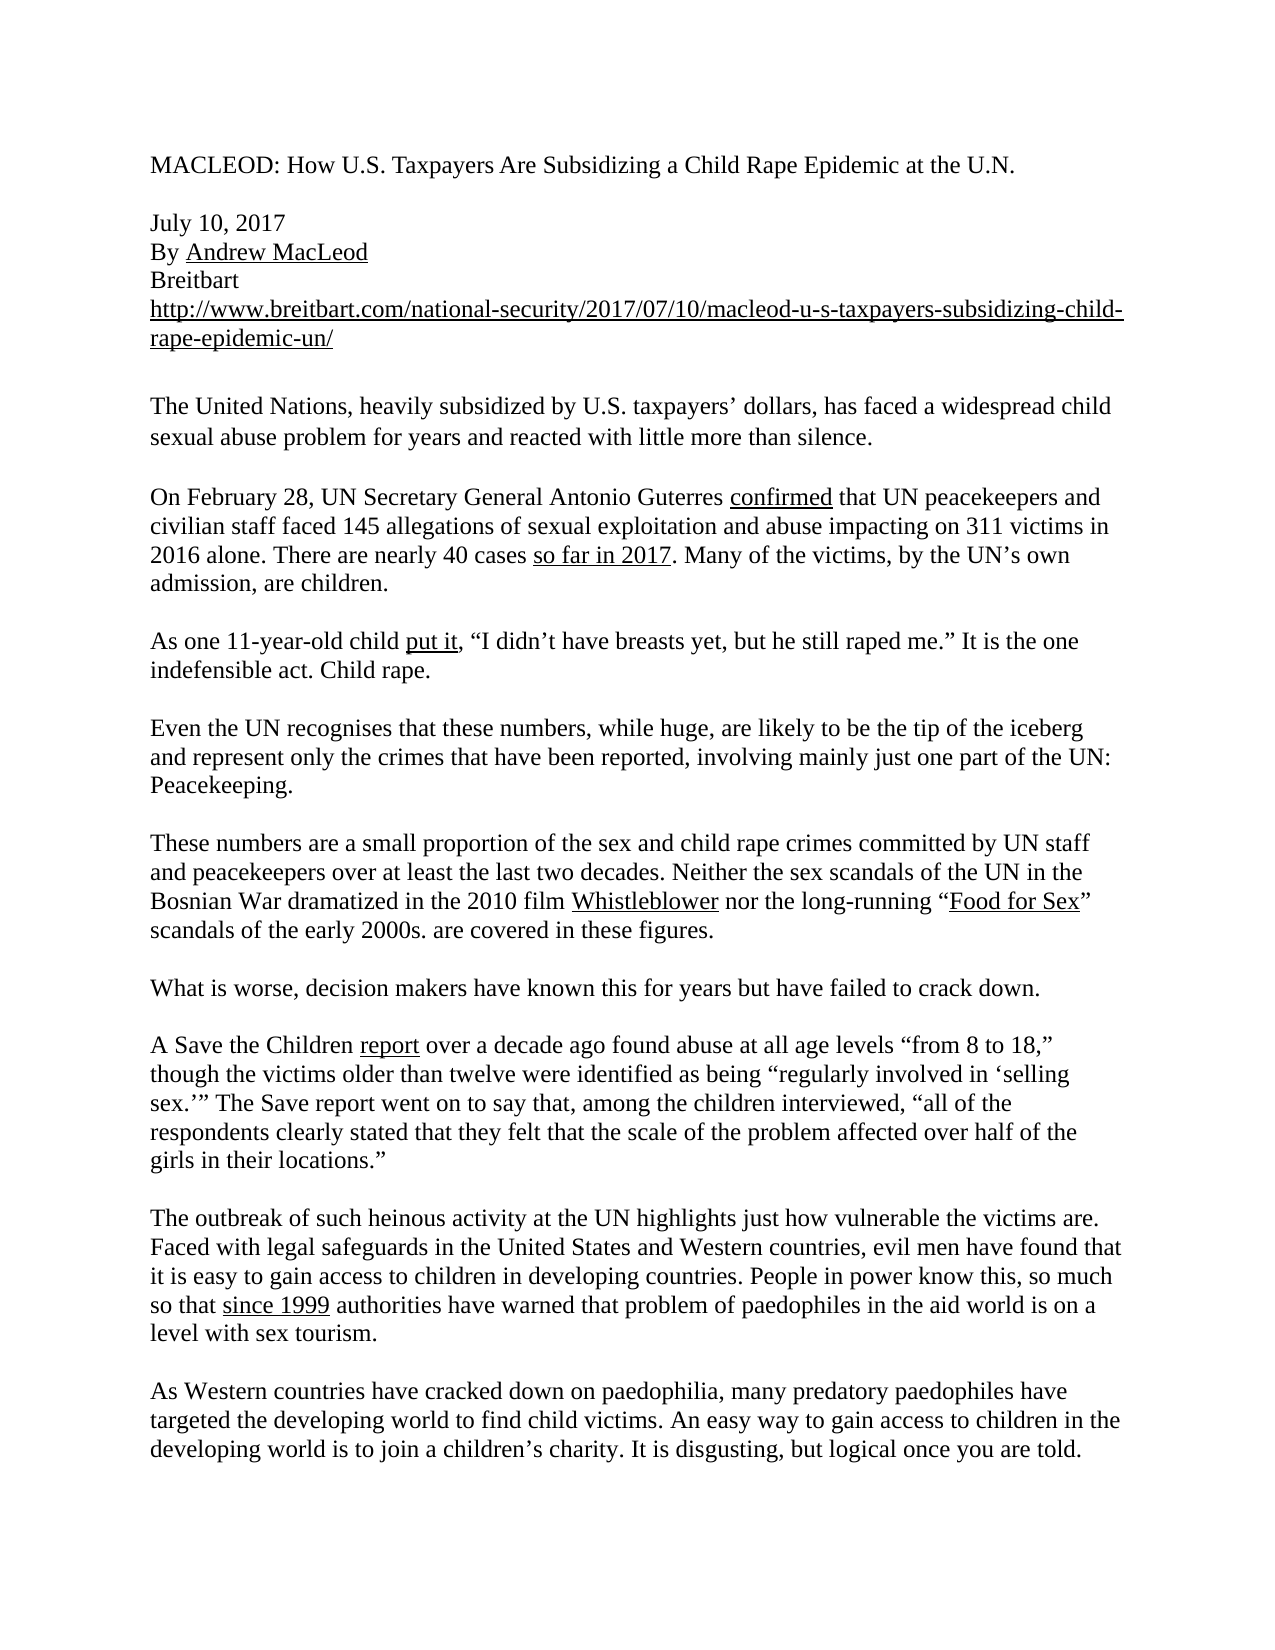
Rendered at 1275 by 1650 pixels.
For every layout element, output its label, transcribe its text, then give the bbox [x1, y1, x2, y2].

text Breitbart [150, 265, 1125, 294]
text Even the UN recognises that these numbers, while huge, are likely to be the tip of the iceberg and represent only the crimes that have been reported, involving mainly just one part of the UN: Peacekeeping. [150, 713, 1125, 799]
text http://www.breitbart.com/national-security/2017/07/10/macleod-u-s-taxpayers-subsidizing-child-rape-epidemic-un/ [150, 294, 1125, 352]
text A Save the Children report over a decade ago found abuse at all age levels “from 8 to 18,” though the victims older than twelve were identified as being “regularly involved in ‘selling sex.’” The Save report went on to say that, among the children interviewed, “all of the respondents clearly stated that they felt that the scale of the problem affected over half of the girls in their locations.” [150, 1031, 1125, 1174]
text On February 28, UN Secretary General Antonio Guterres confirmed that UN peacekeepers and civilian staff faced 145 allegations of sexual exploitation and abuse impacting on 311 victims in 2016 alone. There are nearly 40 cases so far in 2017. Many of the victims, by the UN’s own admission, are children. [150, 482, 1125, 597]
text These numbers are a small proportion of the sex and child rape crimes committed by UN staff and peacekeepers over at least the last two decades. Neither the sex scandals of the UN in the Bosnian War dramatized in the 2010 film Whistleblower nor the long-running “Food for Sex” scandals of the early 2000s. are covered in these figures. [150, 828, 1125, 943]
text As one 11-year-old child put it, “I didn’t have breasts yet, but he still raped me.” It is the one indefensible act. Child rape. [150, 626, 1125, 684]
text As Western countries have cracked down on paedophilia, many predatory paedophiles have targeted the developing world to find child victims. An easy way to gain access to children in the developing world is to join a children’s charity. It is disgusting, but logical once you are told. [150, 1376, 1125, 1463]
subtitle The United Nations, heavily subsidized by U.S. taxpayers’ dollars, has faced a widespread child sexual abuse problem for years and reacted with little more than silence. [150, 391, 1125, 451]
text July 10, 2017 [150, 208, 1125, 237]
text The outbreak of such heinous activity at the UN highlights just how vulnerable the victims are. Faced with legal safeguards in the United States and Western countries, evil men have found that it is easy to gain access to children in developing countries. People in power know this, so much so that since 1999 authorities have warned that problem of paedophiles in the aid world is on a level with sex tourism. [150, 1203, 1125, 1347]
text By Andrew MacLeod [150, 237, 1125, 265]
text What is worse, decision makers have known this for years but have failed to crack down. [150, 973, 1125, 1001]
text MACLEOD: How U.S. Taxpayers Are Subsidizing a Child Rape Epidemic at the U.N. [150, 150, 1125, 179]
